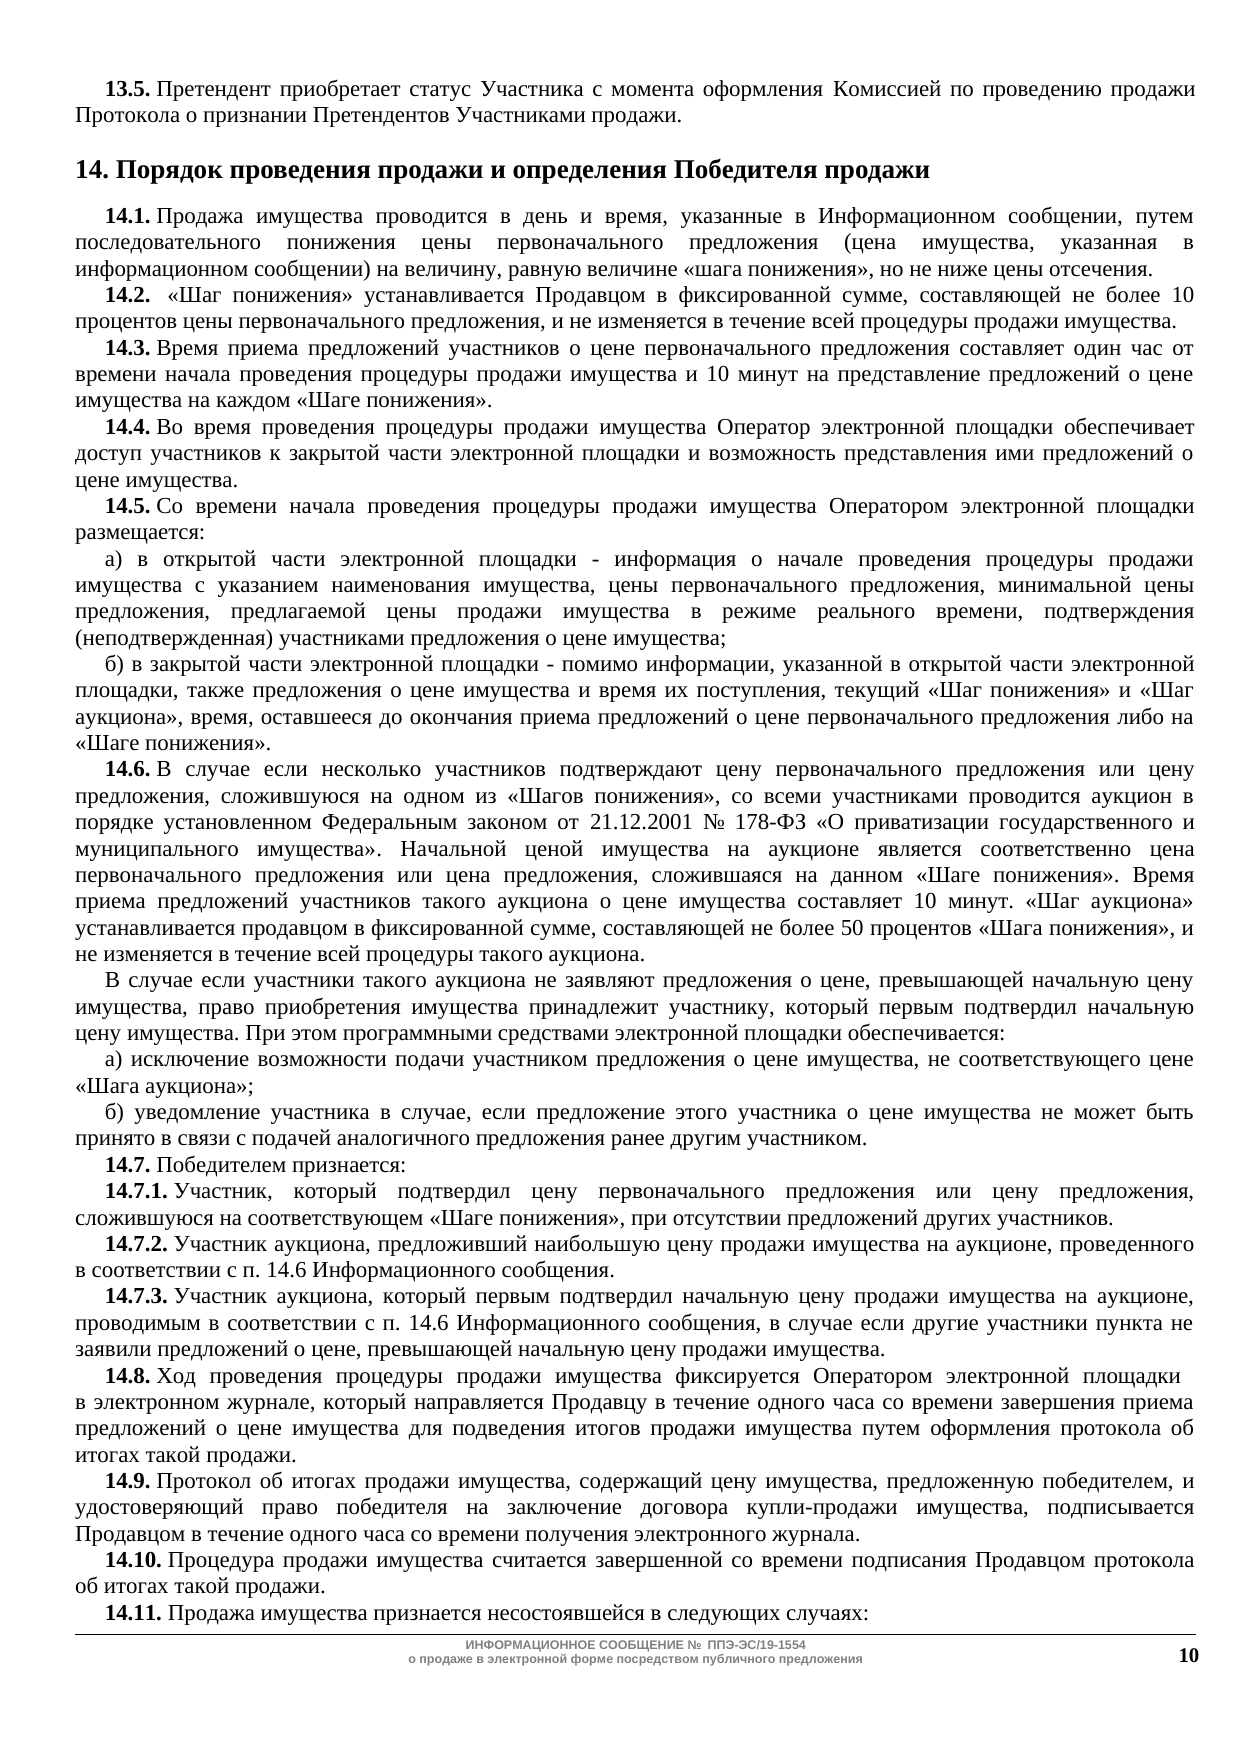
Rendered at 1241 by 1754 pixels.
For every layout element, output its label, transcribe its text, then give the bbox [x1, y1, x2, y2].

text а) в открытой части электронной площадки - информация о начале проведения процедуры продажи имущества с указанием наименования имущества, цены первоначального предложения, минимальной цены предложения, предлагаемой цены продажи имущества в режиме реального времени, подтверждения (неподтвержденная) участниками предложения о цене имущества; [75, 545, 1196, 650]
subtitle 14. Порядок проведения продажи и определения Победителя продажи [75, 153, 1196, 184]
text а) исключение возможности подачи участником предложения о цене имущества, не соответствующего цене «Шага аукциона»; [75, 1045, 1196, 1098]
text 14.3. Время приема предложений участников о цене первоначального предложения составляет один час от времени начала проведения процедуры продажи имущества и 10 минут на представление предложений о цене имущества на каждом «Шаге понижения». [75, 334, 1196, 413]
text В случае если участники такого аукциона не заявляют предложения о цене, превышающей начальную цену имущества, право приобретения имущества принадлежит участнику, который первым подтвердил начальную цену имущества. При этом программными средствами электронной площадки обеспечивается: [75, 966, 1196, 1045]
text 14.7.2. Участник аукциона, предложивший наибольшую цену продажи имущества на аукционе, проведенного в соответствии с п. 14.6 Информационного сообщения. [75, 1230, 1196, 1283]
text 14.2. «Шаг понижения» устанавливается Продавцом в фиксированной сумме, составляющей не более 10 процентов цены первоначального предложения, и не изменяется в течение всей процедуры продажи имущества. [75, 281, 1196, 334]
text б) уведомление участника в случае, если предложение этого участника о цене имущества не может быть принято в связи с подачей аналогичного предложения ранее другим участником. [75, 1098, 1196, 1151]
text 14.7. Победителем признается: [75, 1151, 1196, 1177]
text 14.7.1. Участник, который подтвердил цену первоначального предложения или цену предложения, сложившуюся на соответствующем «Шаге понижения», при отсутствии предложений других участников. [75, 1177, 1196, 1230]
text 14.9. Протокол об итогах продажи имущества, содержащий цену имущества, предложенную победителем, и удостоверяющий право победителя на заключение договора купли-продажи имущества, подписывается Продавцом в течение одного часа со времени получения электронного журнала. [75, 1467, 1196, 1546]
text 14.7.3. Участник аукциона, который первым подтвердил начальную цену продажи имущества на аукционе, проводимым в соответствии с п. 14.6 Информационного сообщения, в случае если другие участники пункта не заявили предложений о цене, превышающей начальную цену продажи имущества. [75, 1283, 1196, 1362]
text б) в закрытой части электронной площадки - помимо информации, указанной в открытой части электронной площадки, также предложения о цене имущества и время их поступления, текущий «Шаг понижения» и «Шаг аукциона», время, оставшееся до окончания приема предложений о цене первоначального предложения либо на «Шаге понижения». [75, 650, 1196, 756]
text 14.8. Ход проведения процедуры продажи имущества фиксируется Оператором электронной площадки в электронном журнале, который направляется Продавцу в течение одного часа со времени завершения приема предложений о цене имущества для подведения итогов продажи имущества путем оформления протокола об итогах такой продажи. [75, 1362, 1196, 1467]
text 14.10. Процедура продажи имущества считается завершенной со времени подписания Продавцом протокола об итогах такой продажи. [75, 1546, 1196, 1599]
text 14.11. Продажа имущества признается несостоявшейся в следующих случаях: [75, 1599, 1196, 1625]
text 14.5. Со времени начала проведения процедуры продажи имущества Оператором электронной площадки размещается: [75, 492, 1196, 545]
text 14.4. Во время проведения процедуры продажи имущества Оператор электронной площадки обеспечивает доступ участников к закрытой части электронной площадки и возможность представления ими предложений о цене имущества. [75, 413, 1196, 492]
text 14.1. Продажа имущества проводится в день и время, указанные в Информационном сообщении, путем последовательного понижения цены первоначального предложения (цена имущества, указанная в информационном сообщении) на величину, равную величине «шага понижения», но не ниже цены отсечения. [75, 202, 1196, 281]
text 14.6. В случае если несколько участников подтверждают цену первоначального предложения или цену предложения, сложившуюся на одном из «Шагов понижения», со всеми участниками проводится аукцион в порядке установленном Федеральным законом от 21.12.2001 № 178-ФЗ «О приватизации государственного и муниципального имущества». Начальной ценой имущества на аукционе является соответственно цена первоначального предложения или цена предложения, сложившаяся на данном «Шаге понижения». Время приема предложений участников такого аукциона о цене имущества составляет 10 минут. «Шаг аукциона» устанавливается продавцом в фиксированной сумме, составляющей не более 50 процентов «Шага понижения», и не изменяется в течение всей процедуры такого аукциона. [75, 756, 1196, 966]
text 13.5. Претендент приобретает статус Участника с момента оформления Комиссией по проведению продажи Протокола о признании Претендентов Участниками продажи. [75, 75, 1196, 128]
